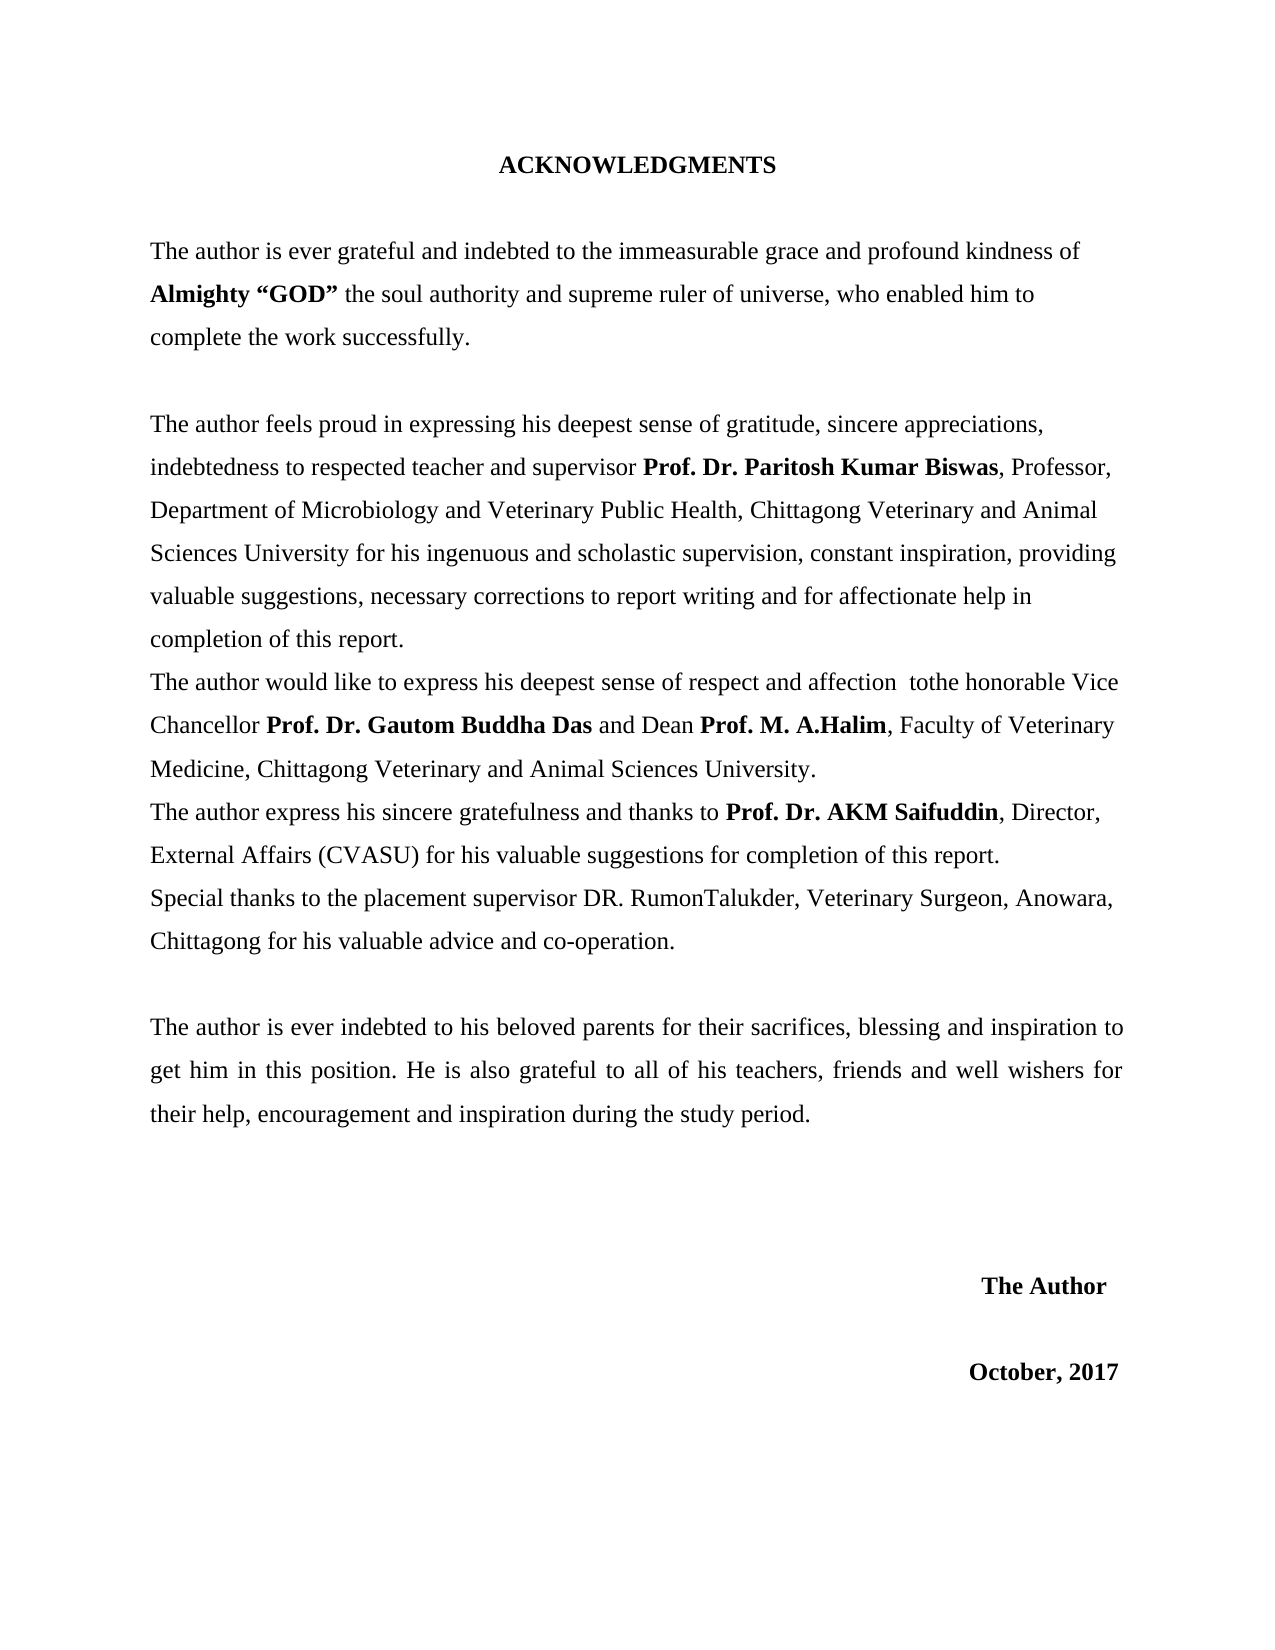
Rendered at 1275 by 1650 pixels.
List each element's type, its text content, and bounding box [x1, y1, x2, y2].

text The author is ever indebted to his beloved parents for their sacrifices, blessing and inspiration to get him in this position. He is also grateful to all of his teachers, friends and well wishers for their help, encouragement and inspiration during the study period. [150, 1012, 1125, 1127]
text The author feels proud in expressing his deepest sense of gratitude, sincere appreciations, indebtedness to respected teacher and supervisor Prof. Dr. Paritosh Kumar Biswas, Professor, Department of Microbiology and Veterinary Public Health, Chittagong Veterinary and Animal Sciences University for his ingenuous and scholastic supervision, constant inspiration, providing valuable suggestions, necessary corrections to report writing and for affectionate help in completion of this report. [150, 409, 1125, 653]
text The author would like to express his deepest sense of respect and affection tothe honorable Vice Chancellor Prof. Dr. Gautom Buddha Das and Dean Prof. M. A.Halim, Faculty of Veterinary Medicine, Chittagong Veterinary and Animal Sciences University. [150, 667, 1125, 782]
text Special thanks to the placement supervisor DR. RumonTalukder, Veterinary Surgeon, Anowara, Chittagong for his valuable advice and co-operation. [150, 883, 1125, 955]
text The author express his sincere gratefulness and thanks to Prof. Dr. AKM Saifuddin, Director, External Affairs (CVASU) for his valuable suggestions for completion of this report. [150, 797, 1125, 869]
text The Author [150, 1271, 1125, 1300]
text The author is ever grateful and indebted to the immeasurable grace and profound kindness of Almighty “GOD” the soul authority and supreme ruler of universe, who enabled him to complete the work successfully. [150, 236, 1125, 351]
text October, 2017 [150, 1357, 1125, 1386]
text ACKNOWLEDGMENTS [150, 150, 1125, 179]
